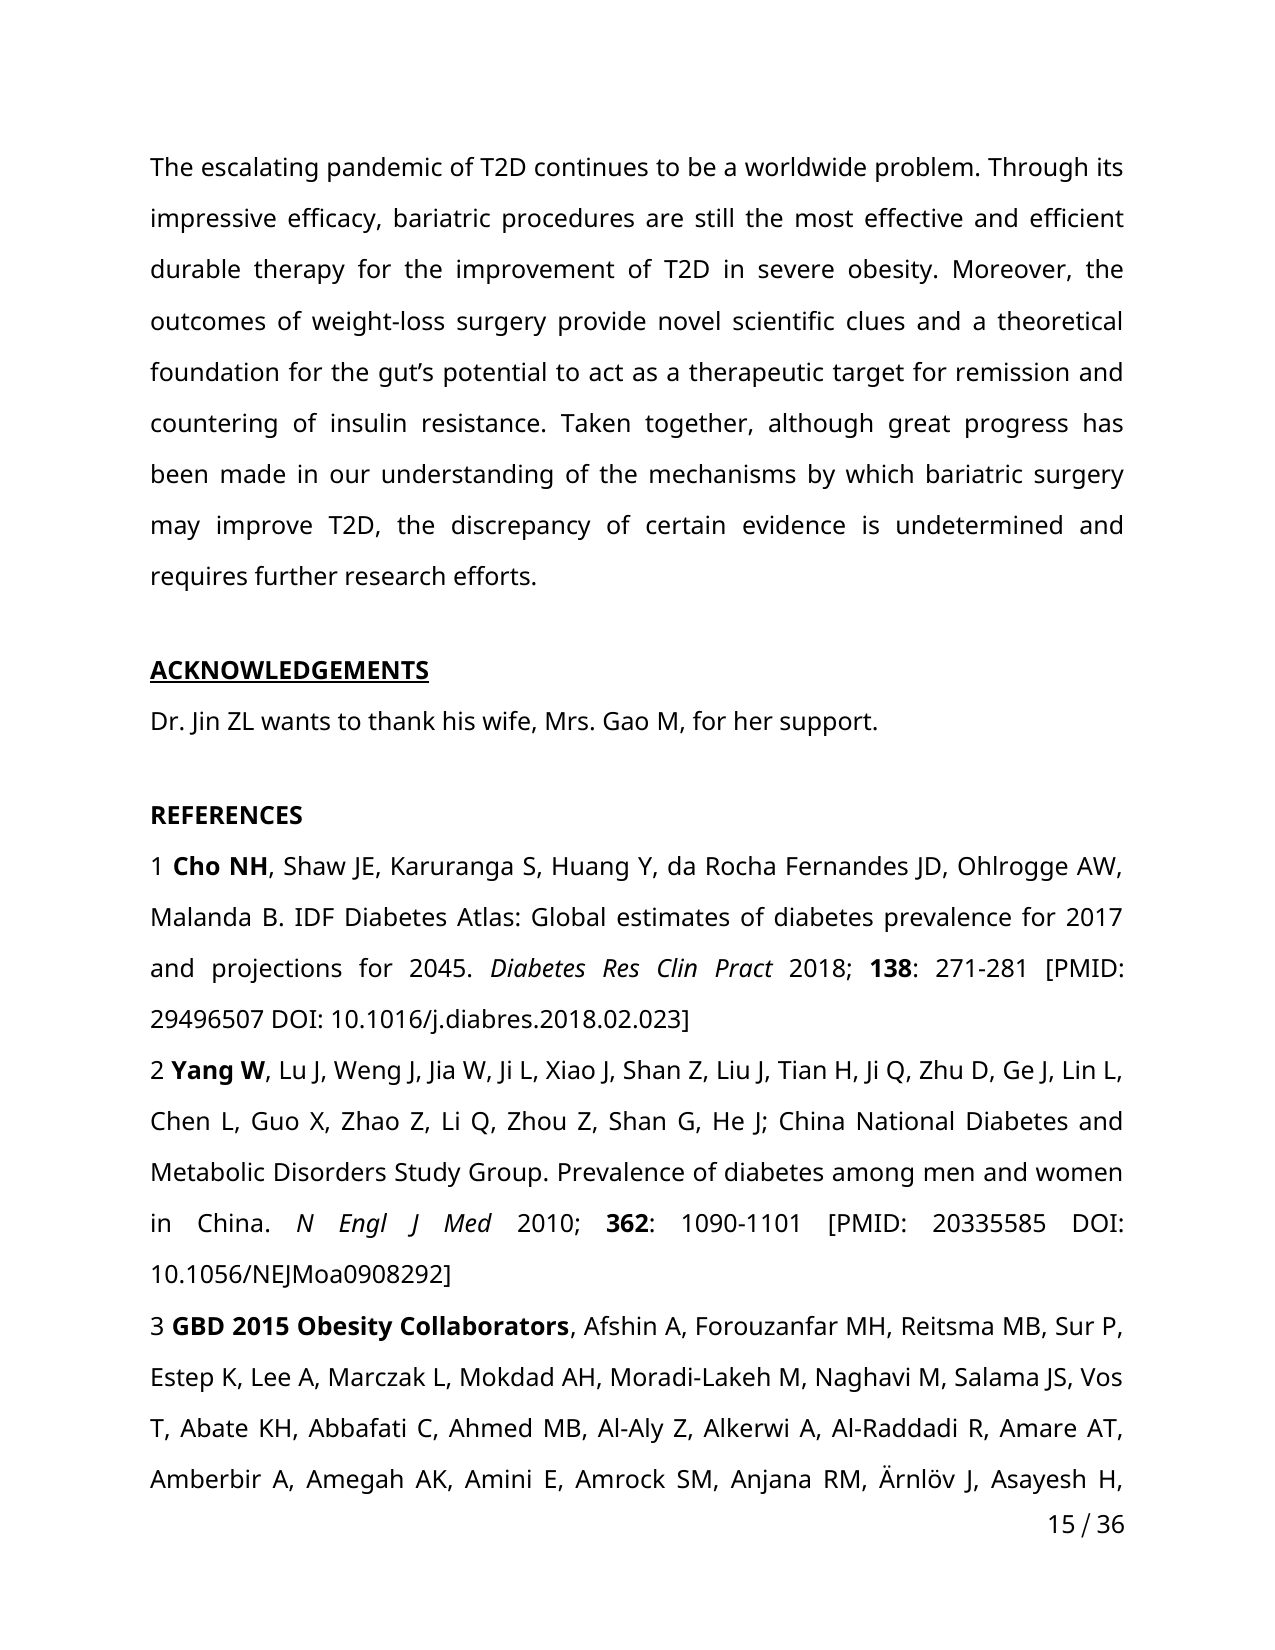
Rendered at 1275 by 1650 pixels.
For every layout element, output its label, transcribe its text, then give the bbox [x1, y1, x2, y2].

text 1 Cho NH, Shaw JE, Karuranga S, Huang Y, da Rocha Fernandes JD, Ohlrogge AW, Malanda B. IDF Diabetes Atlas: Global estimates of diabetes prevalence for 2017 and projections for 2045. Diabetes Res Clin Pract 2018; 138: 271-281 [PMID: 29496507 DOI: 10.1016/j.diabres.2018.02.023] [150, 849, 1125, 1036]
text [150, 1308, 1125, 1495]
text Dr. Jin ZL wants to thank his wife, Mrs. Gao M, for her support. [150, 703, 1125, 738]
text ACKNOWLEDGEMENTS [150, 652, 1125, 687]
text REFERENCES [150, 798, 1125, 832]
text 2 Yang W, Lu J, Weng J, Jia W, Ji L, Xiao J, Shan Z, Liu J, Tian H, Ji Q, Zhu D, Ge J, Lin L, Chen L, Guo X, Zhao Z, Li Q, Zhou Z, Shan G, He J; China National Diabetes and Metabolic Disorders Study Group. Prevalence of diabetes among men and women in China. N Engl J Med 2010; 362: 1090-1101 [PMID: 20335585 DOI: 10.1056/NEJMoa0908292] [150, 1053, 1125, 1291]
text The escalating pandemic of T2D continues to be a worldwide problem. Through its impressive efficacy, bariatric procedures are still the most effective and efficient durable therapy for the improvement of T2D in severe obesity. Moreover, the outcomes of weight-loss surgery provide novel scientific clues and a theoretical foundation for the gut’s potential to act as a therapeutic target for remission and countering of insulin resistance. Taken together, although great progress has been made in our understanding of the mechanisms by which bariatric surgery may improve T2D, the discrepancy of certain evidence is undetermined and requires further research efforts. [150, 150, 1125, 592]
